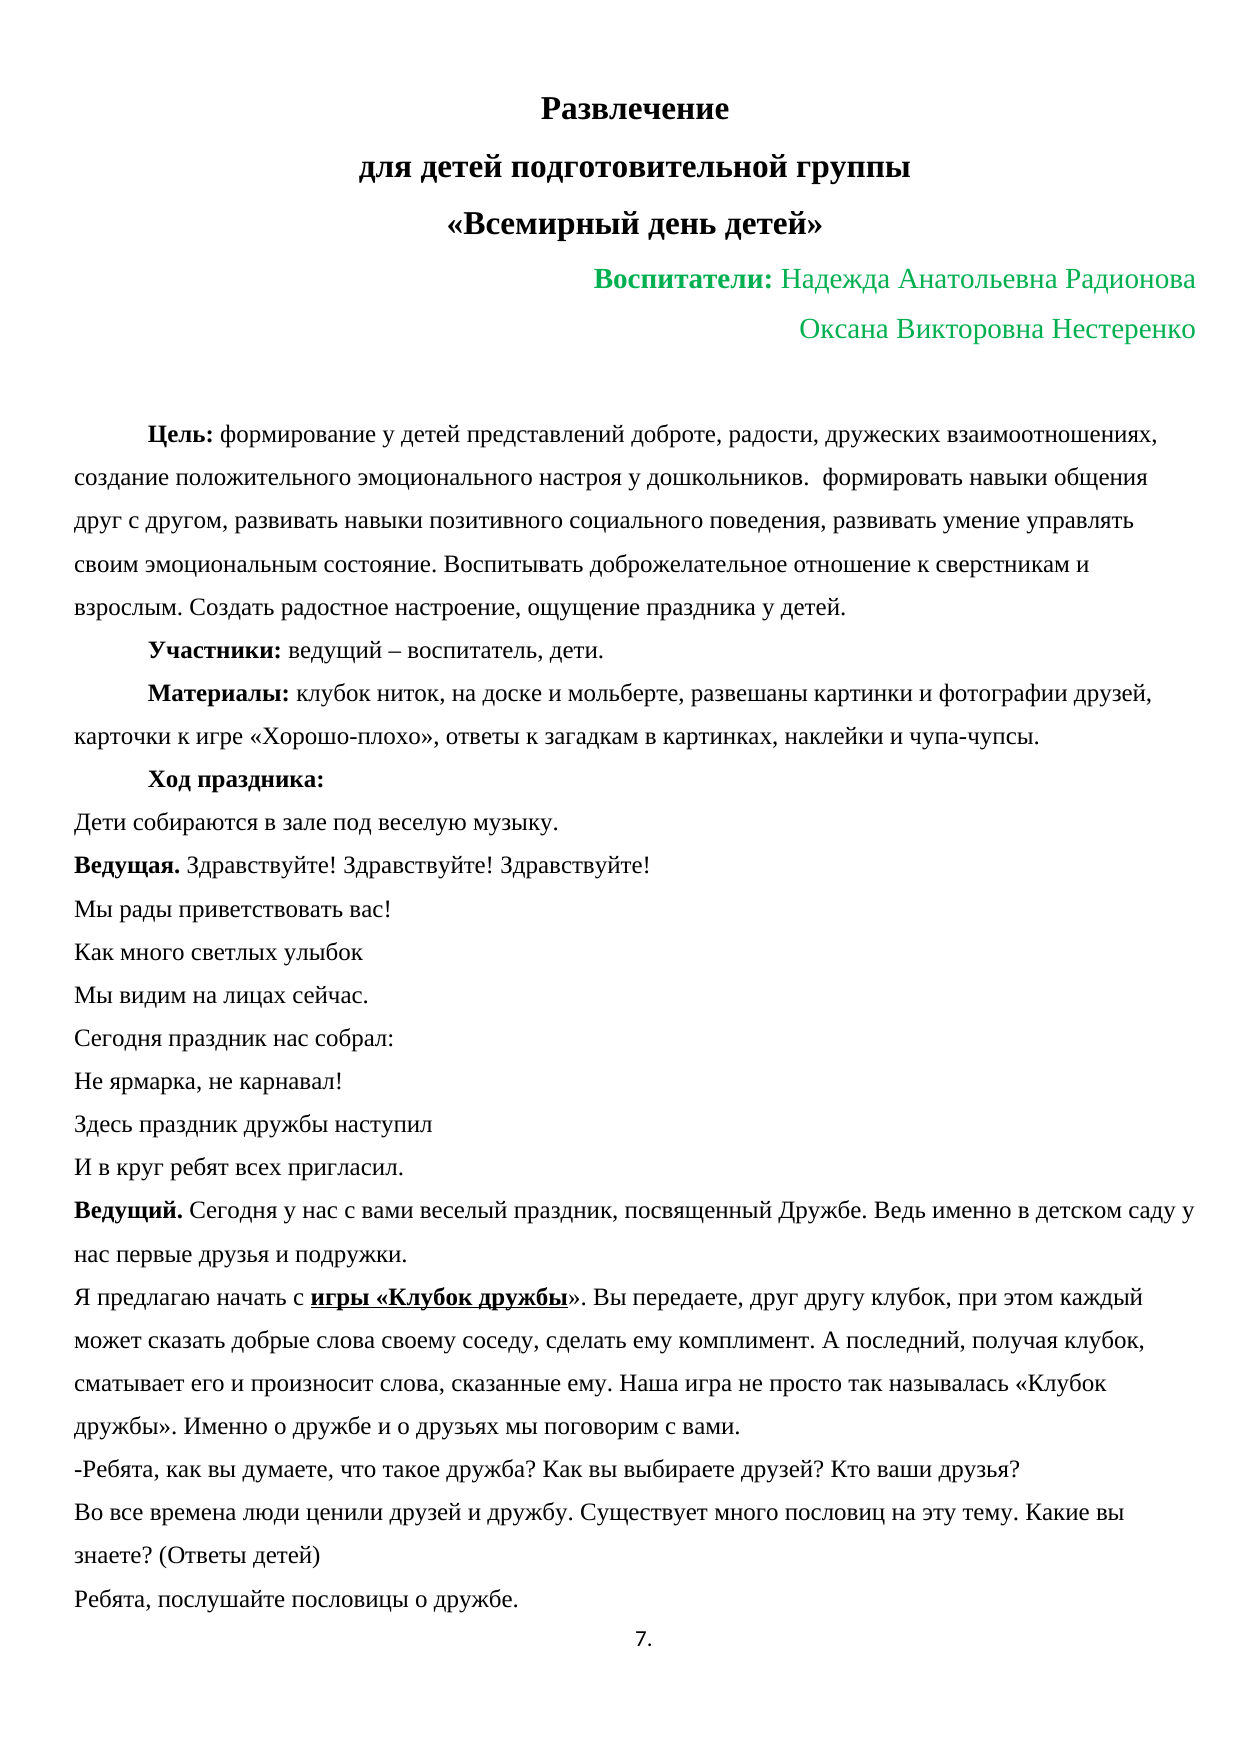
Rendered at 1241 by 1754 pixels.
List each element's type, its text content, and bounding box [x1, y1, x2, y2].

text Сегодня праздник нас собрал: [74, 1023, 1196, 1052]
text Дети собираются в зале под веселую музыку. [74, 807, 1196, 836]
text Мы видим на лицах сейчас. [74, 980, 1196, 1009]
text Оксана Викторовна Нестеренко [118, 311, 1196, 345]
text Ребята, послушайте пословицы о дружбе. [74, 1584, 1196, 1612]
text Здесь праздник дружбы наступил [74, 1109, 1196, 1138]
text Ход праздника: [74, 764, 1196, 793]
text Участники: ведущий – воспитатель, дети. [74, 635, 1196, 664]
text «Всемирный день детей» [74, 204, 1196, 242]
text Развлечение [74, 89, 1196, 127]
text Материалы: клубок ниток, на доске и мольберте, развешаны картинки и фотографии друзей, карточки к игре «Хорошо-плохо», ответы к загадкам в картинках, наклейки и чупа-чупсы. [74, 678, 1196, 750]
text Воспитатели: Надежда Анатольевна Радионова [118, 261, 1196, 295]
text Ведущий. Сегодня у нас с вами веселый праздник, посвященный Дружбе. Ведь именно в детском саду у нас первые друзья и подружки. [74, 1196, 1196, 1267]
text -Ребята, как вы думаете, что такое дружба? Как вы выбираете друзей? Кто ваши друзья? [74, 1454, 1196, 1483]
text Не ярмарка, не карнавал! [74, 1066, 1196, 1095]
text Цель: формирование у детей представлений доброте, радости, дружеских взаимоотношениях, создание положительного эмоционального настроя у дошкольников. формировать навыки общения друг с другом, развивать навыки позитивного социального поведения, развивать умение управлять своим эмоциональным состояние. Воспитывать доброжелательное отношение к сверстникам и взрослым. Создать радостное настроение, ощущение праздника у детей. [74, 419, 1196, 621]
text Я предлагаю начать с игры «Клубок дружбы». Вы передаете, друг другу клубок, при этом каждый может сказать добрые слова своему соседу, сделать ему комплимент. А последний, получая клубок, сматывает его и произносит слова, сказанные ему. Наша игра не просто так называлась «Клубок дружбы». Именно о дружбе и о друзьях мы поговорим с вами. [74, 1282, 1196, 1440]
text Мы рады приветствовать вас! [74, 894, 1196, 922]
text для детей подготовительной группы [74, 146, 1196, 184]
text Ведущая. Здравствуйте! Здравствуйте! Здравствуйте! [74, 851, 1196, 879]
text И в круг ребят всех пригласил. [74, 1152, 1196, 1181]
text Как много светлых улыбок [74, 937, 1196, 966]
text Во все времена люди ценили друзей и дружбу. Существует много пословиц на эту тему. Какие вы знаете? (Ответы детей) [74, 1497, 1196, 1569]
